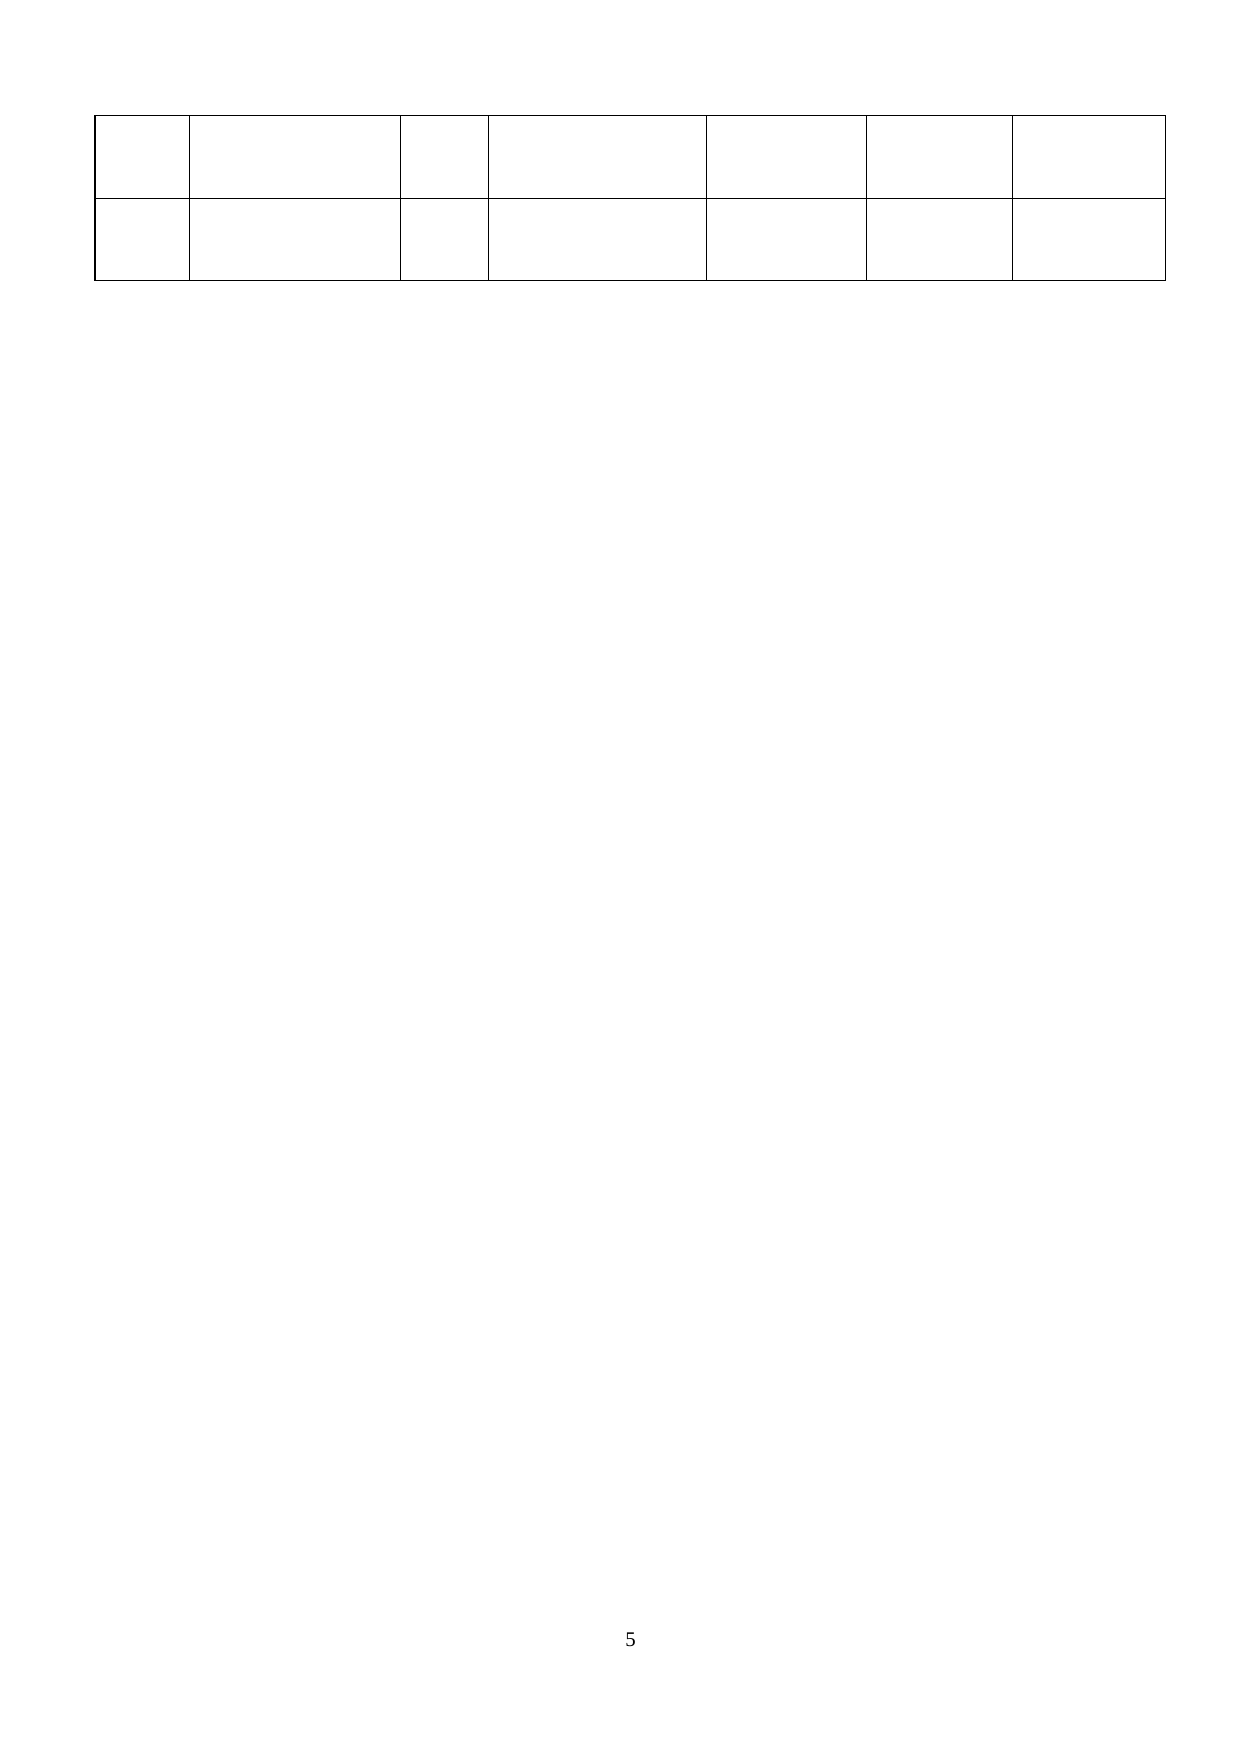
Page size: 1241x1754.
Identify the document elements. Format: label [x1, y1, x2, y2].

table_cell [401, 116, 488, 198]
table_cell [489, 116, 706, 198]
table_cell [96, 116, 189, 198]
table_cell [867, 116, 1012, 198]
table_cell [190, 199, 400, 280]
table_cell [96, 199, 189, 280]
table_cell [1013, 199, 1165, 280]
table_cell [707, 116, 866, 198]
table_cell [401, 199, 488, 280]
table_cell [867, 199, 1012, 280]
table_cell [1013, 116, 1165, 198]
table_cell [190, 116, 400, 198]
table_cell [707, 199, 866, 280]
table_cell [489, 199, 706, 280]
